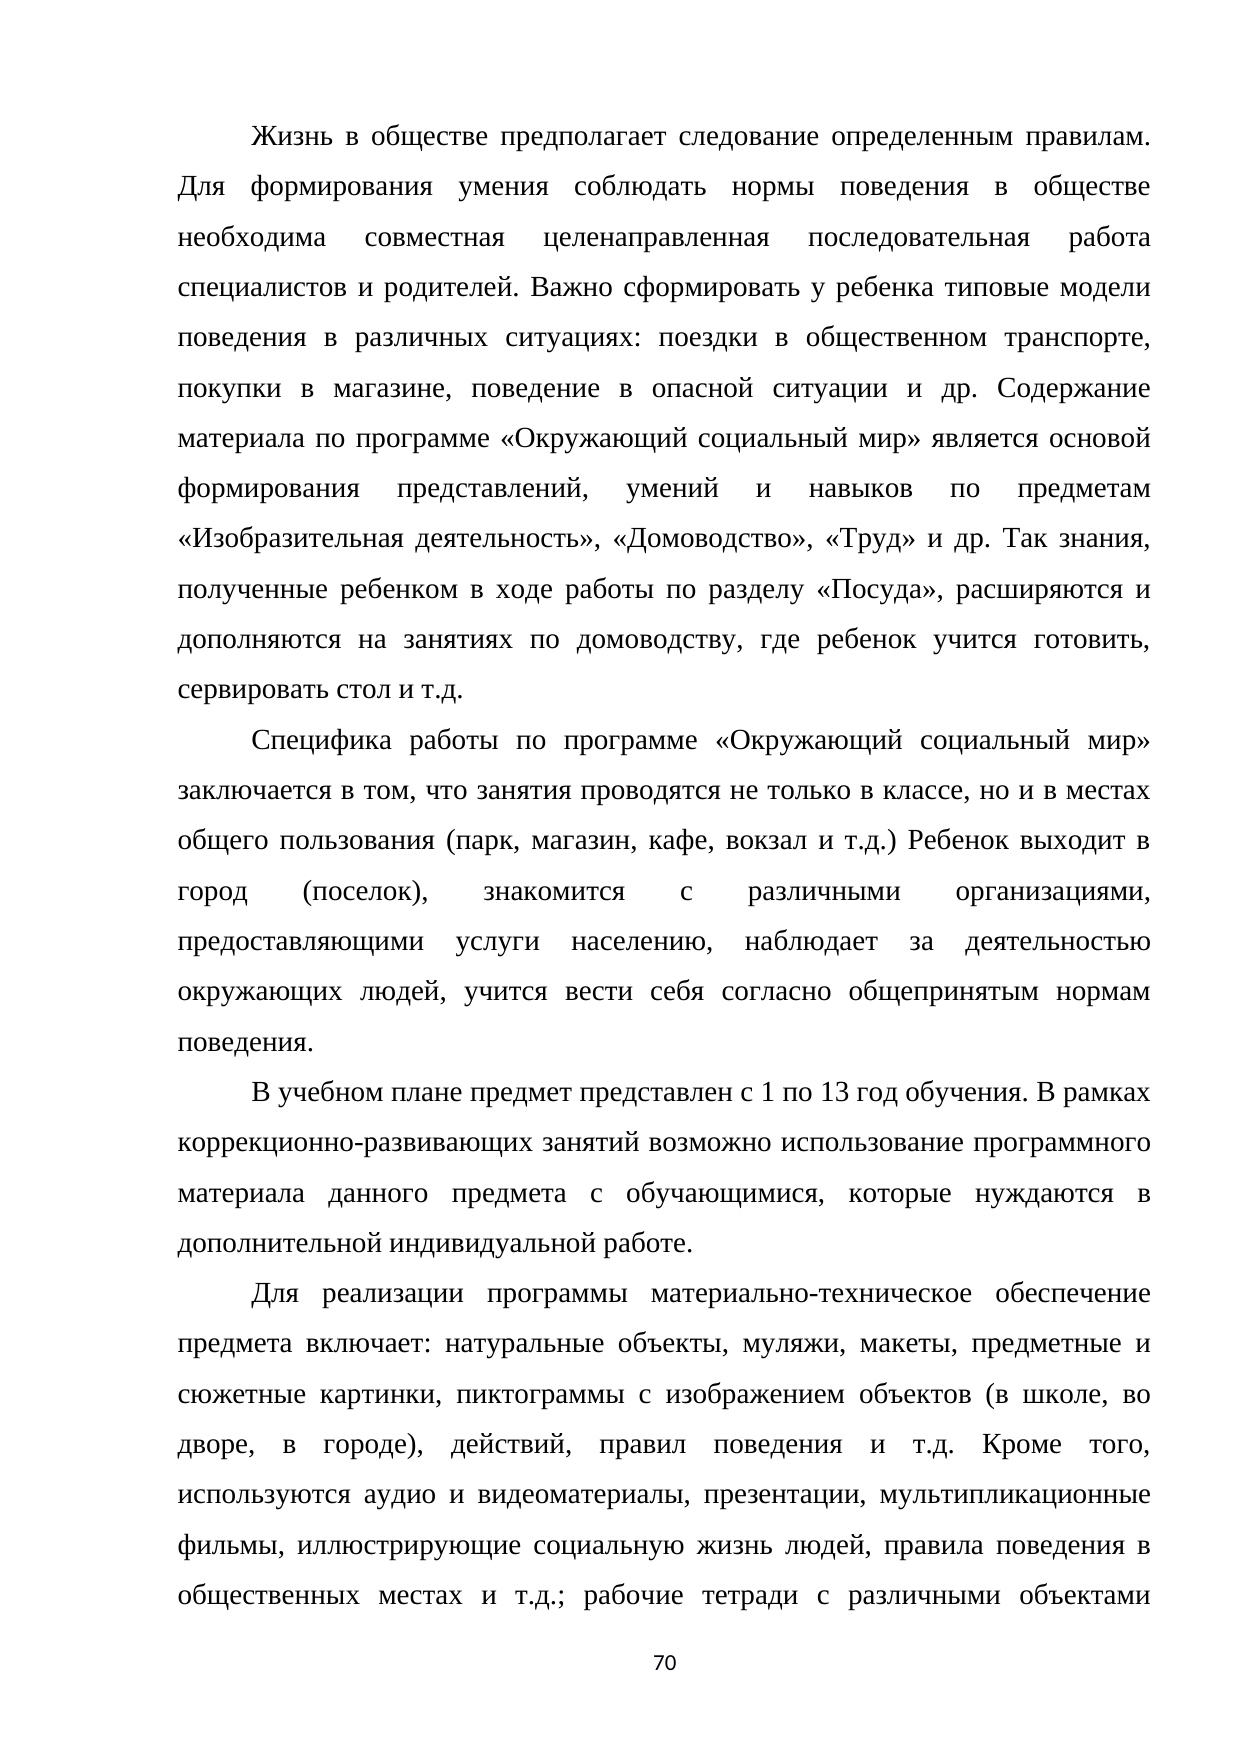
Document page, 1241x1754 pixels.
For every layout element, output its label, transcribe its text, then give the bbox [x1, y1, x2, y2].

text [177, 1275, 1152, 1611]
text Жизнь в обществе предполагает следование определенным правилам. Для формирования умения соблюдать нормы поведения в обществе необходима совместная целенаправленная последовательная работа специалистов и родителей. Важно сформировать у ребенка типовые модели поведения в различных ситуациях: поездки в общественном транспорте, покупки в магазине, поведение в опасной ситуации и др. Содержание материала по программе «Окружающий социальный мир» является основой формирования представлений, умений и навыков по предметам «Изобразительная деятельность», «Домоводство», «Труд» и др. Так знания, полученные ребенком в ходе работы по разделу «Посуда», расширяются и дополняются на занятиях по домоводству, где ребенок учится готовить, сервировать стол и т.д. [177, 118, 1152, 705]
text В учебном плане предмет представлен с 1 по 13 год обучения. В рамках коррекционно-развивающих занятий возможно использование программного материала данного предмета с обучающимися, которые нуждаются в дополнительной индивидуальной работе. [177, 1074, 1152, 1258]
text Специфика работы по программе «Окружающий социальный мир» заключается в том, что занятия проводятся не только в классе, но и в местах общего пользования (парк, магазин, кафе, вокзал и т.д.) Ребенок выходит в город (поселок), знакомится с различными организациями, предоставляющими услуги населению, наблюдает за деятельностью окружающих людей, учится вести себя согласно общепринятым нормам поведения. [177, 722, 1152, 1057]
